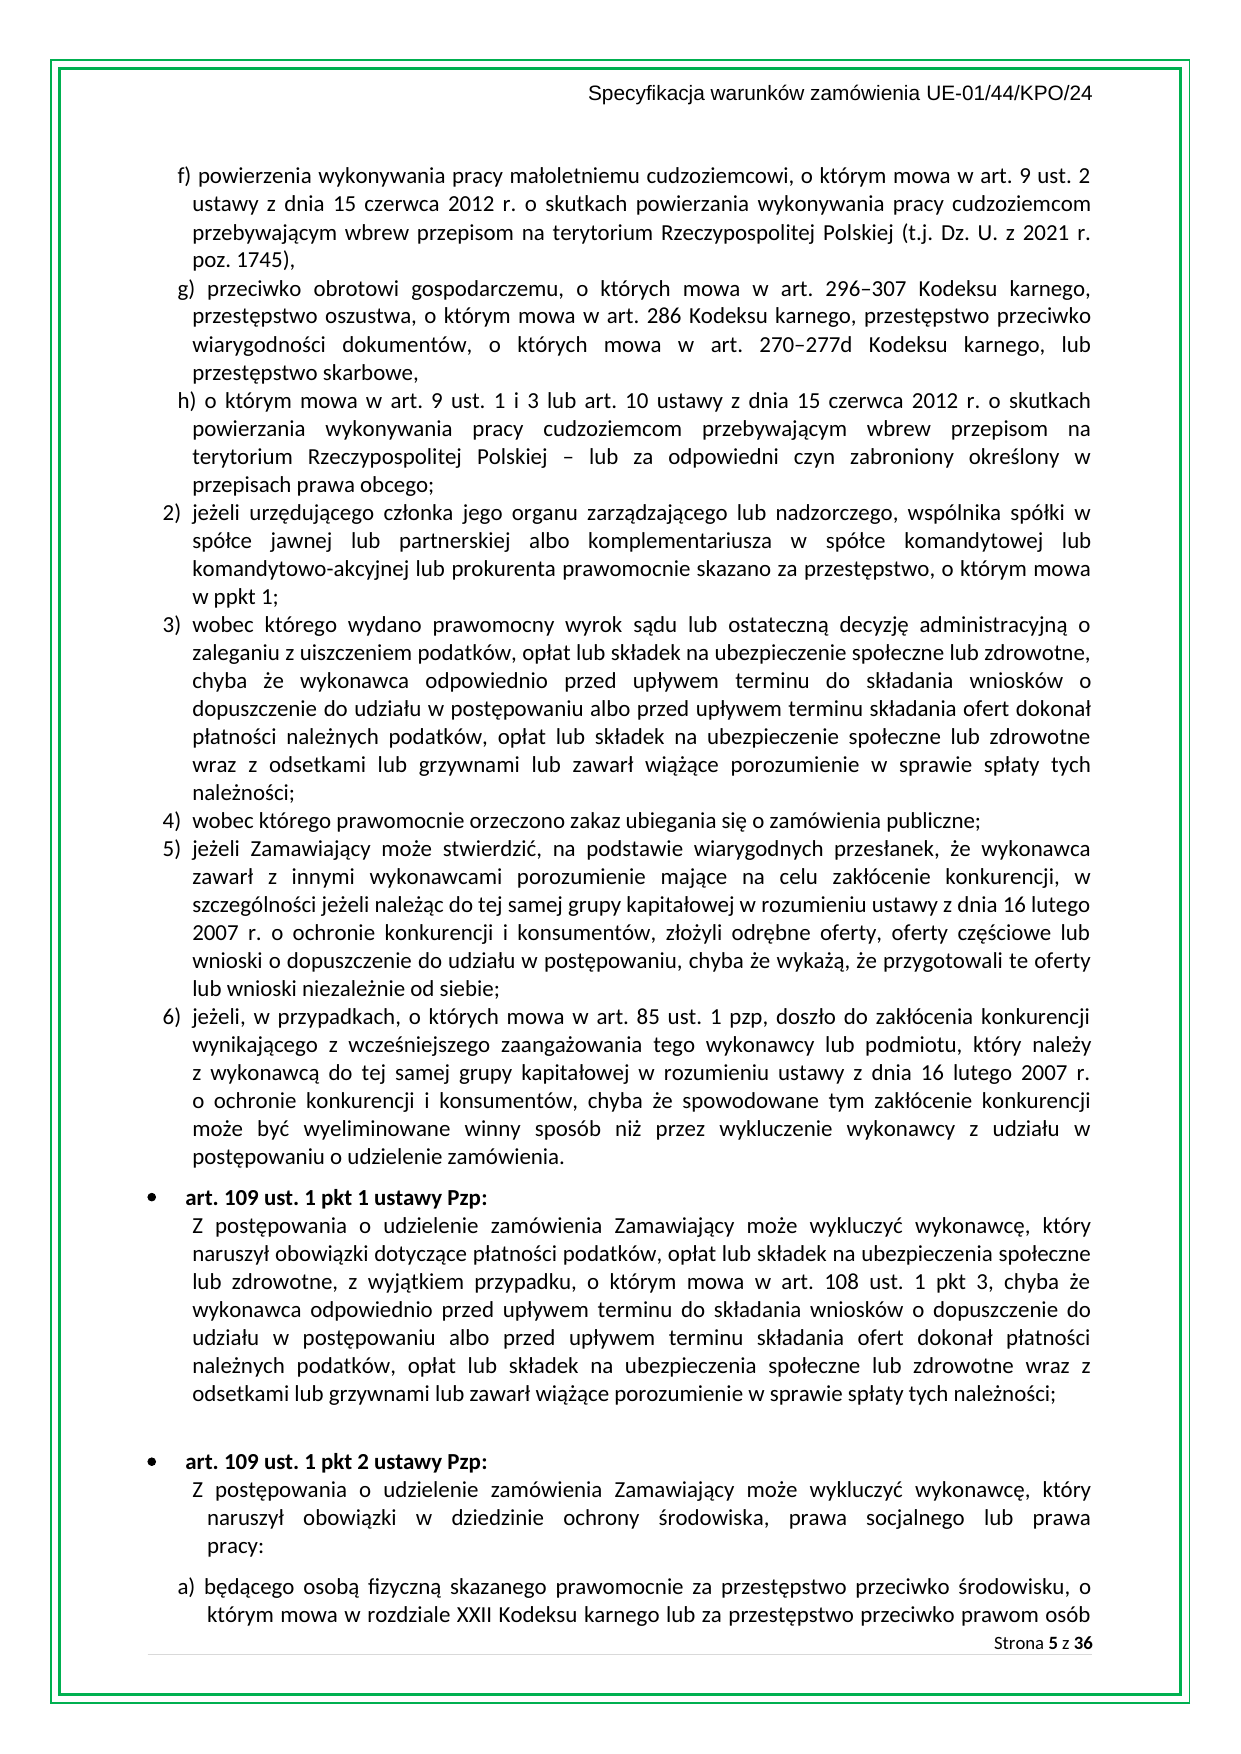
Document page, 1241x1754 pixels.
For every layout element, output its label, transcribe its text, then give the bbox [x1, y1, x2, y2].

text f) powierzenia wykonywania pracy małoletniemu cudzoziemcowi, o którym mowa w art. 9 ust. 2 ustawy z dnia 15 czerwca 2012 r. o skutkach powierzania wykonywania pracy cudzoziemcom przebywającym wbrew przepisom na terytorium Rzeczypospolitej Polskiej (t.j. Dz. U. z 2021 r. poz. 1745), [177, 162, 1092, 274]
list wobec którego prawomocnie orzeczono zakaz ubiegania się o zamówienia publiczne; [162, 806, 1092, 834]
list jeżeli Zamawiający może stwierdzić, na podstawie wiarygodnych przesłanek, że wykonawca zawarł z innymi wykonawcami porozumienie mające na celu zakłócenie konkurencji, w szczególności jeżeli należąc do tej samej grupy kapitałowej w rozumieniu ustawy z dnia 16 lutego 2007 r. o ochronie konkurencji i konsumentów, złożyli odrębne oferty, oferty częściowe lub wnioski o dopuszczenie do udziału w postępowaniu, chyba że wykażą, że przygotowali te oferty lub wnioski niezależnie od siebie; [162, 834, 1092, 1002]
list jeżeli, w przypadkach, o których mowa w art. 85 ust. 1 pzp, doszło do zakłócenia konkurencji wynikającego z wcześniejszego zaangażowania tego wykonawcy lub podmiotu, który należy z wykonawcą do tej samej grupy kapitałowej w rozumieniu ustawy z dnia 16 lutego 2007 r. o ochronie konkurencji i konsumentów, chyba że spowodowane tym zakłócenie konkurencji może być wyeliminowane winny sposób niż przez wykluczenie wykonawcy z udziału w postępowaniu o udzielenie zamówienia. [162, 1002, 1092, 1170]
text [177, 1572, 1092, 1628]
list jeżeli urzędującego członka jego organu zarządzającego lub nadzorczego, wspólnika spółki w spółce jawnej lub partnerskiej albo komplementariusza w spółce komandytowej lub komandytowo-akcyjnej lub prokurenta prawomocnie skazano za przestępstwo, o którym mowa w ppkt 1; [162, 498, 1092, 610]
list art. 109 ust. 1 pkt 2 ustawy Pzp: [148, 1447, 1092, 1476]
text h) o którym mowa w art. 9 ust. 1 i 3 lub art. 10 ustawy z dnia 15 czerwca 2012 r. o skutkach powierzania wykonywania pracy cudzoziemcom przebywającym wbrew przepisom na terytorium Rzeczypospolitej Polskiej – lub za odpowiedni czyn zabroniony określony w przepisach prawa obcego; [177, 386, 1092, 498]
text Z postępowania o udzielenie zamówienia Zamawiający może wykluczyć wykonawcę, który naruszył obowiązki dotyczące płatności podatków, opłat lub składek na ubezpieczenia społeczne lub zdrowotne, z wyjątkiem przypadku, o którym mowa w art. 108 ust. 1 pkt 3, chyba że wykonawca odpowiednio przed upływem terminu do składania wniosków o dopuszczenie do udziału w postępowaniu albo przed upływem terminu składania ofert dokonał płatności należnych podatków, opłat lub składek na ubezpieczenia społeczne lub zdrowotne wraz z odsetkami lub grzywnami lub zawarł wiążące porozumienie w sprawie spłaty tych należności; [192, 1211, 1092, 1407]
text Z postępowania o udzielenie zamówienia Zamawiający może wykluczyć wykonawcę, który naruszył obowiązki w dziedzinie ochrony środowiska, prawa socjalnego lub prawa pracy: [192, 1476, 1092, 1559]
list art. 109 ust. 1 pkt 1 ustawy Pzp: [148, 1183, 1092, 1211]
list wobec którego wydano prawomocny wyrok sądu lub ostateczną decyzję administracyjną o zaleganiu z uiszczeniem podatków, opłat lub składek na ubezpieczenie społeczne lub zdrowotne, chyba że wykonawca odpowiednio przed upływem terminu do składania wniosków o dopuszczenie do udziału w postępowaniu albo przed upływem terminu składania ofert dokonał płatności należnych podatków, opłat lub składek na ubezpieczenie społeczne lub zdrowotne wraz z odsetkami lub grzywnami lub zawarł wiążące porozumienie w sprawie spłaty tych należności; [162, 610, 1092, 806]
text g) przeciwko obrotowi gospodarczemu, o których mowa w art. 296–307 Kodeksu karnego, przestępstwo oszustwa, o którym mowa w art. 286 Kodeksu karnego, przestępstwo przeciwko wiarygodności dokumentów, o których mowa w art. 270–277d Kodeksu karnego, lub przestępstwo skarbowe, [177, 274, 1092, 386]
